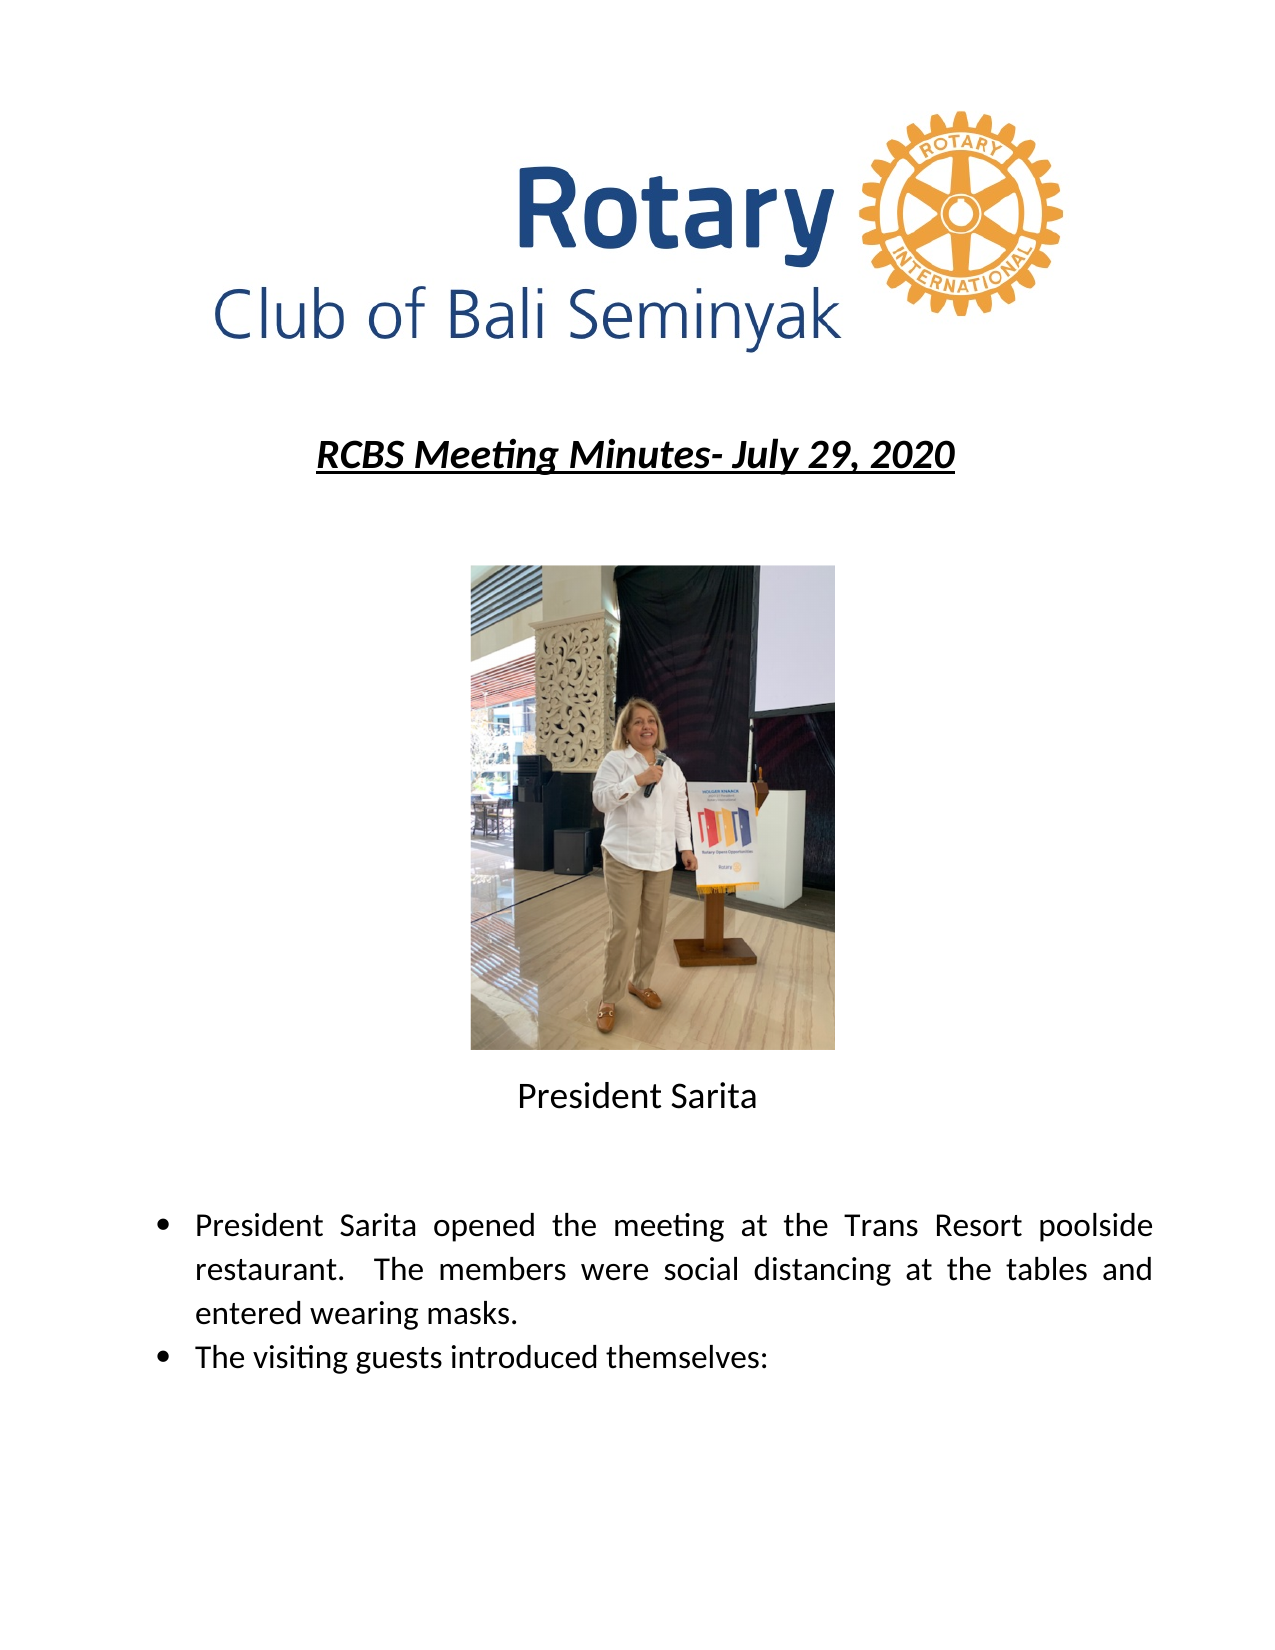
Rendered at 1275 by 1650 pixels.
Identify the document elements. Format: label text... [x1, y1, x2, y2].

picture [205, 105, 1070, 362]
picture [471, 566, 835, 1049]
list The visiting guests introduced themselves: [157, 1336, 1155, 1377]
list President Sarita opened the meeting at the Trans Resort poolside restaurant. The members were social distancing at the tables and entered wearing masks. [157, 1204, 1155, 1333]
text President Sarita [120, 1072, 1155, 1118]
text RCBS Meeting Minutes- July 29, 2020 [120, 428, 1155, 478]
